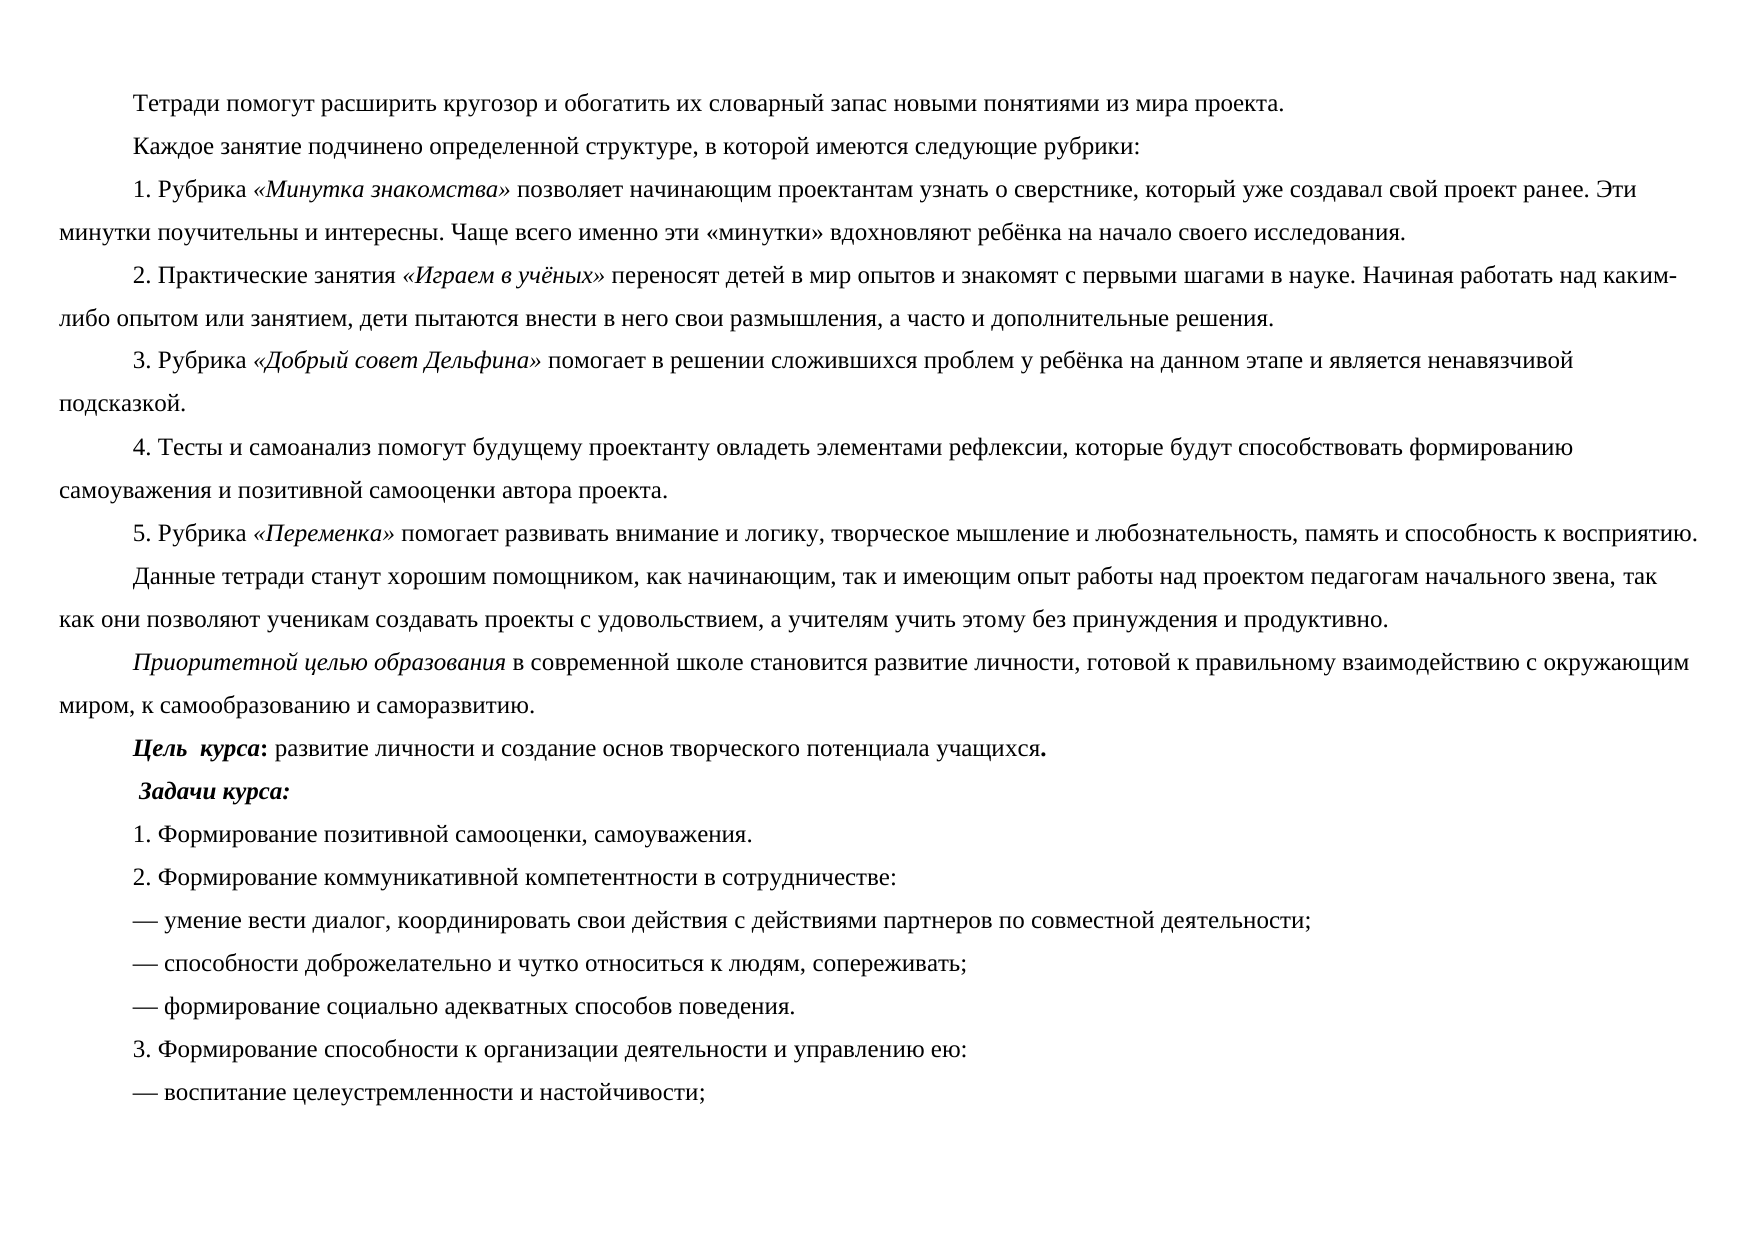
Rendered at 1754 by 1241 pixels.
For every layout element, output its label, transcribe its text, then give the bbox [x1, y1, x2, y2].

text — формирование социально адекватных способов поведения. [133, 991, 1696, 1020]
text Цель курса: развитие личности и создание основ творческого потенциала учащихся. Задачи курса: [133, 733, 1051, 805]
text 3. Рубрика «Добрый совет Дельфина» помогает в решении сложившихся проблем у ребёнка на данном этапе и является ненавязчивой подсказкой. [59, 345, 1576, 417]
text — умение вести диалог, координировать свои действия с действиями партнеров по совместной деятельности; — способности доброжелательно и чутко относиться к людям, сопереживать; [133, 905, 1315, 977]
text Тетради помогут расширить кругозор и обогатить их словарный запас новыми понятиями из мира проекта. Каждое занятие подчинено определенной структуре, в которой имеются следующие рубрики: [133, 88, 1287, 160]
text как они позволяют ученикам создавать проекты с удовольствием, а учителям учить этому без принуждения и продуктивно. [59, 604, 1696, 633]
text 2. Формирование коммуникативной компетентности в сотрудничестве: [133, 862, 1696, 891]
text 3. Формирование способности к организации деятельности и управлению ею: — воспитание целеустремленности и настойчивости; [133, 1034, 971, 1106]
text 5. Рубрика «Переменка» помогает развивать внимание и логику, творческое мышление и любознательность, память и способность к восприятию. Данные тетради станут хорошим помощником, как начинающим, так и имеющим опыт работы над проектом педагогам начального звена, так [133, 518, 1700, 590]
text Приоритетной целью образования в современной школе становится развитие личности, готовой к правильному взаимодействию с окружающим миром, к самообразованию и саморазвитию. [59, 647, 1692, 718]
text 1. Формирование позитивной самооценки, самоуважения. [133, 819, 1696, 848]
text 1. Рубрика «Минутка знакомства» позволяет начинающим проектантам узнать о сверстнике, который уже создавал свой проект ранее. Эти минутки поучительны и интересны. Чаще всего именно эти «минутки» вдохновляют ребёнка на начало своего исследования. [59, 174, 1639, 246]
text 2. Практические занятия «Играем в учёных» переносят детей в мир опытов и знакомят с первыми шагами в науке. Начиная работать над каким-либо опытом или занятием, дети пытаются внести в него свои размышления, а часто и дополнительные решения. [59, 260, 1679, 331]
text 4. Тесты и самоанализ помогут будущему проектанту овладеть элементами рефлексии, которые будут способствовать формированию самоуважения и позитивной самооценки автора проекта. [59, 432, 1574, 503]
